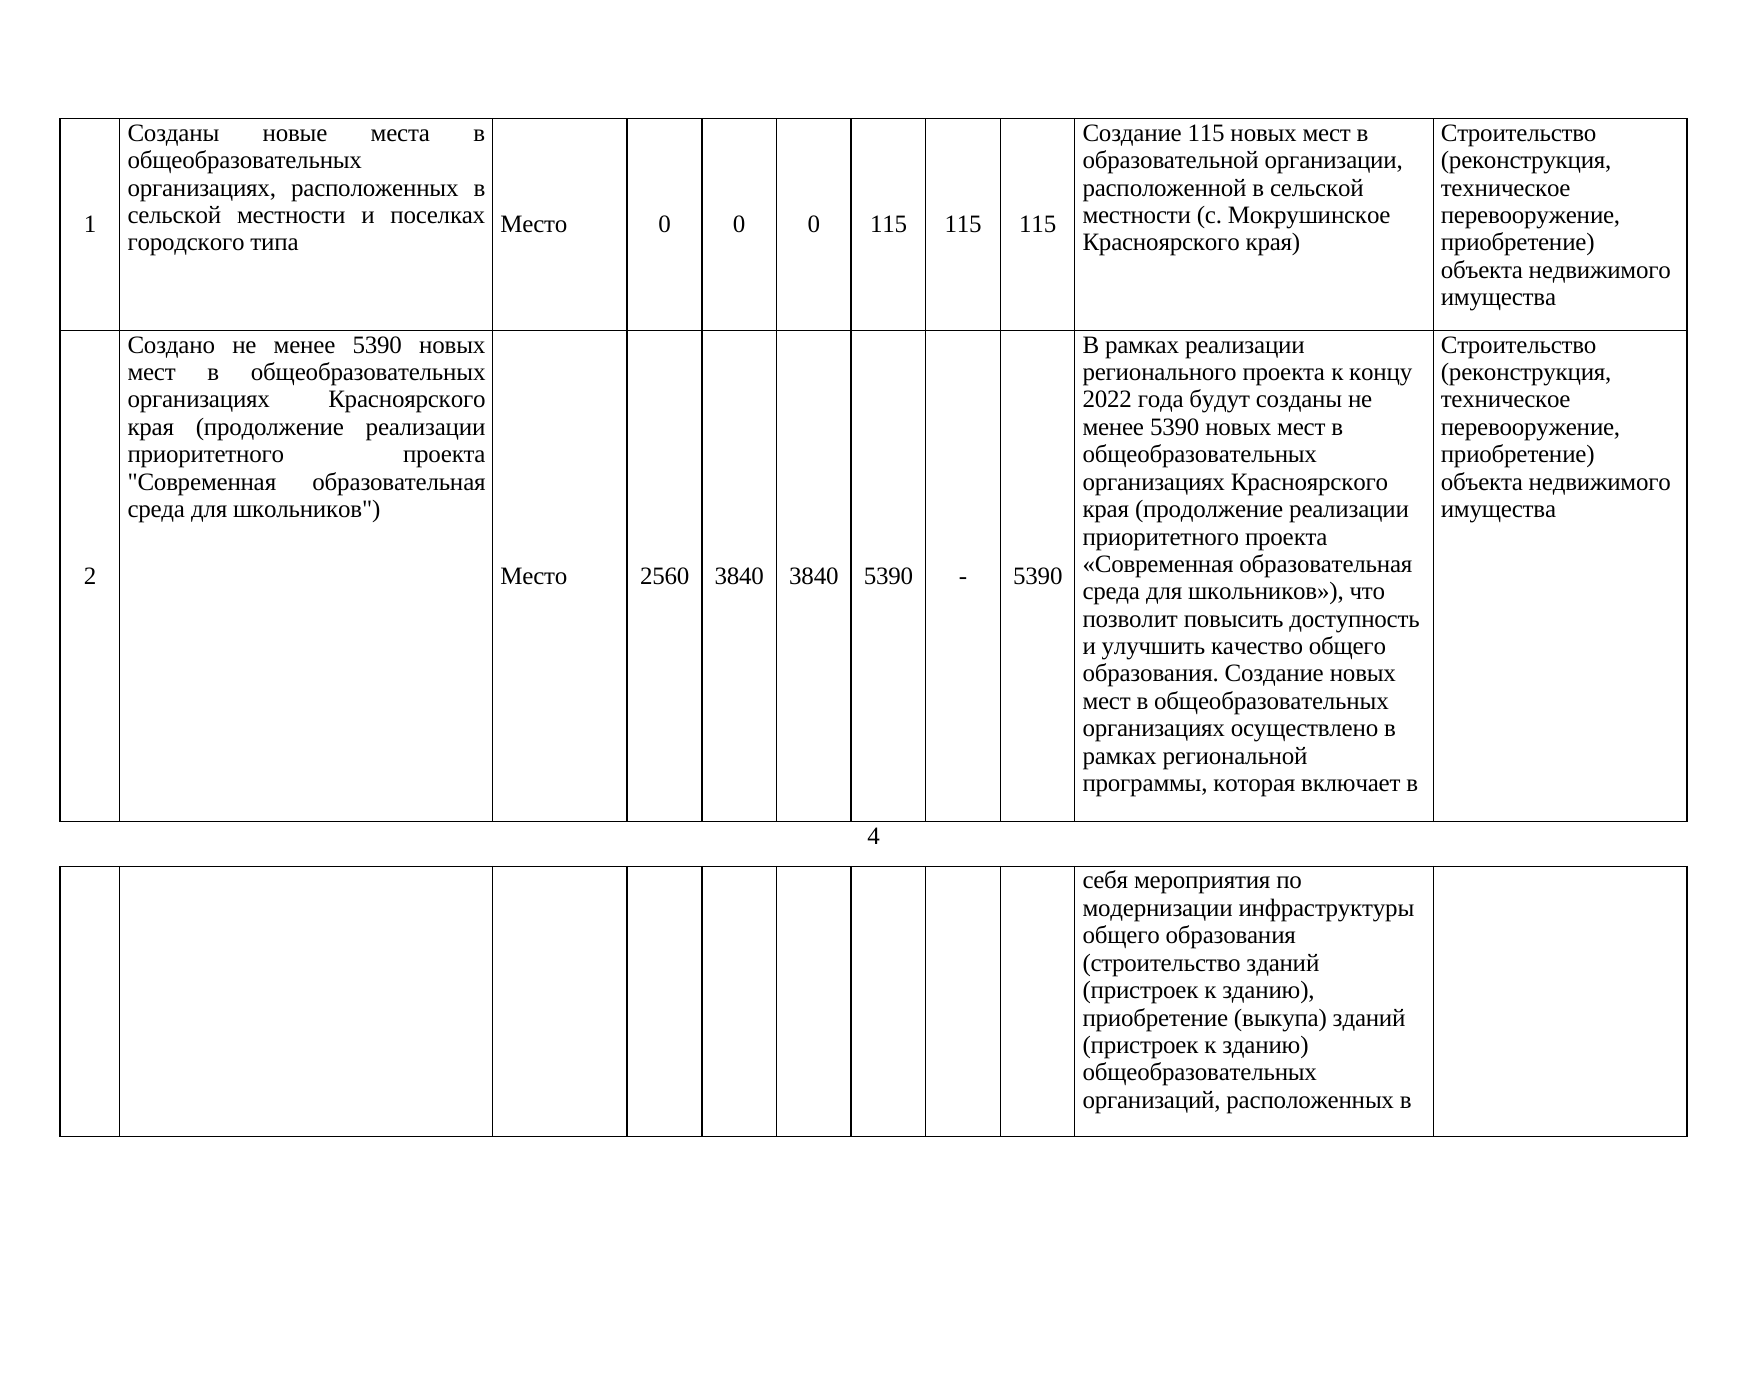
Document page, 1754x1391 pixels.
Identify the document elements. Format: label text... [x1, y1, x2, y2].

table_cell Строительство (реконструкция, техническое перевооружение, приобретение) объекта недвижимого имущества [1434, 119, 1686, 330]
table_cell [1434, 867, 1686, 1136]
table_cell 3840 [777, 331, 850, 821]
table_cell [1001, 867, 1074, 1136]
table_cell 115 [926, 119, 1000, 330]
table_cell 2560 [628, 331, 701, 821]
table_cell [61, 867, 119, 1136]
table_cell Место [493, 331, 626, 821]
table_cell [703, 867, 776, 1136]
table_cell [1075, 867, 1433, 1136]
table_cell Строительство (реконструкция, техническое перевооружение, приобретение) объекта недвижимого имущества [1434, 331, 1686, 821]
table_cell 0 [628, 119, 701, 330]
table_cell [493, 867, 626, 1136]
table_cell [926, 867, 1000, 1136]
table_cell 115 [1001, 119, 1074, 330]
table_cell Создано не менее 5390 новых мест в общеобразовательных организациях Красноярского края (продолжение реализации приоритетного проекта "Современная образовательная среда для школьников") [120, 331, 492, 821]
table_cell 5390 [852, 331, 925, 821]
table_cell 0 [703, 119, 776, 330]
table_cell 5390 [1001, 331, 1074, 821]
table_cell В рамках реализации регионального проекта к концу 2022 года будут созданы не менее 5390 новых мест в общеобразовательных организациях Красноярского края (продолжение реализации приоритетного проекта «Современная образовательная среда для школьников»), что позволит повысить доступность и улучшить качество общего образования. Создание новых мест в общеобразовательных организациях осуществлено в рамках региональной программы, которая включает в [1075, 331, 1433, 821]
table_cell - [926, 331, 1000, 821]
table_cell 115 [852, 119, 925, 330]
table_cell Созданы новые места в общеобразовательных организациях, расположенных в сельской местности и поселках городского типа [120, 119, 492, 330]
table_cell [628, 867, 701, 1136]
table_cell [777, 867, 850, 1136]
table_cell [120, 867, 492, 1136]
table_cell 0 [777, 119, 850, 330]
table_cell 3840 [703, 331, 776, 821]
table_cell 1 [61, 119, 119, 330]
table_cell Создание 115 новых мест в образовательной организации, расположенной в сельской местности (с. Мокрушинское Красноярского края) [1075, 119, 1433, 330]
table_cell [852, 867, 925, 1136]
table_cell 4 [60, 822, 1687, 866]
table_cell Место [493, 119, 626, 330]
table_cell 2 [61, 331, 119, 821]
